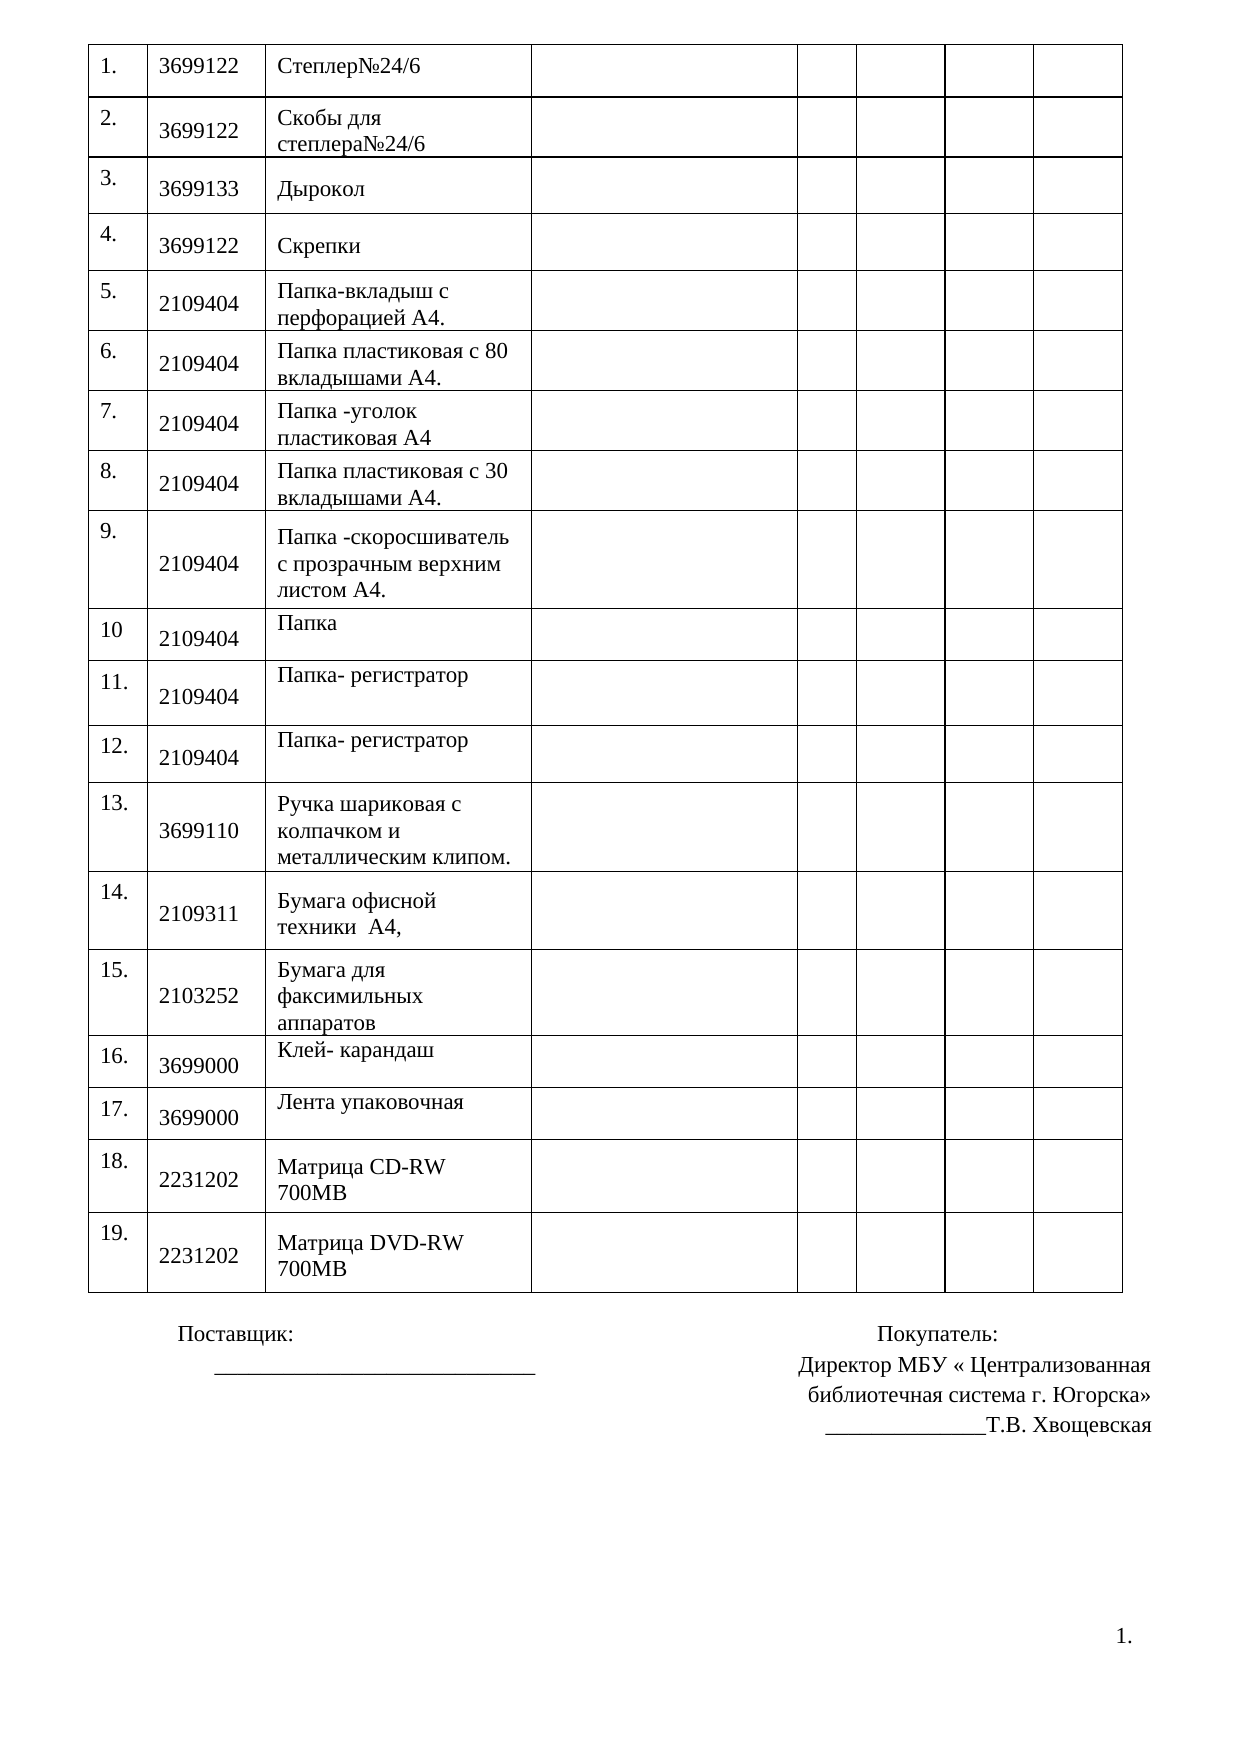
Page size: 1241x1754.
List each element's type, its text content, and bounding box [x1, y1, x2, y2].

table_cell [946, 783, 1033, 871]
table_cell Лента упаковочная [266, 1088, 531, 1139]
table_cell 7. [89, 391, 147, 450]
table_cell 10 [89, 609, 147, 660]
table_cell [798, 1088, 856, 1139]
table_cell 5. [89, 271, 147, 330]
table_cell [857, 214, 944, 270]
table_cell [857, 1213, 944, 1292]
table_cell 3699000 [148, 1088, 265, 1139]
table_cell Бумага офисной техники А4, [266, 872, 531, 949]
table_cell [857, 1140, 944, 1212]
table_cell [532, 1213, 797, 1292]
table_cell 2109404 [148, 609, 265, 660]
table_cell [798, 98, 856, 156]
table_cell [946, 98, 1033, 156]
text Поставщик: Покупатель: [177, 1320, 1152, 1347]
table_cell [532, 872, 797, 949]
table_cell Клей- карандаш [266, 1036, 531, 1087]
table_cell [1034, 872, 1122, 949]
table_cell [857, 158, 944, 213]
table_cell [857, 511, 944, 608]
table_cell Папка -уголок пластиковая А4 [266, 391, 531, 450]
table_cell [1034, 511, 1122, 608]
table_cell [1034, 1213, 1122, 1292]
table_cell Папка- регистратор [266, 726, 531, 782]
table_cell [798, 511, 856, 608]
table_cell [532, 1088, 797, 1139]
table_cell [857, 1088, 944, 1139]
table_cell [1034, 783, 1122, 871]
table_cell [1034, 214, 1122, 270]
table_cell [532, 609, 797, 660]
text ______________Т.В. Хвощевская [177, 1411, 1152, 1437]
table_cell [798, 609, 856, 660]
table_cell Папка [266, 609, 531, 660]
table_cell [798, 45, 856, 96]
table_cell 4. [89, 214, 147, 270]
table_cell [798, 661, 856, 725]
table_cell Матрица CD-RW 700MB [266, 1140, 531, 1212]
table_cell 2109311 [148, 872, 265, 949]
table_cell 12. [89, 726, 147, 782]
table_cell [532, 783, 797, 871]
table_cell Скобы для степлера№24/6 [266, 98, 531, 156]
table_cell 3699122 [148, 98, 265, 156]
table_cell [1034, 271, 1122, 330]
table_cell [946, 872, 1033, 949]
table_cell [1034, 1088, 1122, 1139]
table_cell [532, 214, 797, 270]
table_cell 2109404 [148, 331, 265, 390]
table_cell [946, 451, 1033, 510]
table_cell [798, 1140, 856, 1212]
table_cell [946, 726, 1033, 782]
table_cell [1034, 451, 1122, 510]
table_cell Ручка шариковая с колпачком и металлическим клипом. [266, 783, 531, 871]
table_cell [532, 511, 797, 608]
table_cell [532, 271, 797, 330]
table_cell [798, 1213, 856, 1292]
table_cell Бумага для факсимильных аппаратов [266, 950, 531, 1035]
table_cell [532, 451, 797, 510]
table_cell [946, 1036, 1033, 1087]
table_cell [857, 98, 944, 156]
table_cell [946, 45, 1033, 96]
table_cell [798, 451, 856, 510]
table_cell 2231202 [148, 1140, 265, 1212]
table_cell 9. [89, 511, 147, 608]
table_cell [798, 214, 856, 270]
table_cell 2231202 [148, 1213, 265, 1292]
table_cell [946, 158, 1033, 213]
table_cell [1034, 609, 1122, 660]
table_cell [1034, 391, 1122, 450]
table_cell 19. [89, 1213, 147, 1292]
table_cell 3699122 [148, 214, 265, 270]
table_cell 2109404 [148, 726, 265, 782]
table_cell [857, 331, 944, 390]
text ____________________________ Директор МБУ « Централизованная библиотечная система г. Югорска» [177, 1351, 1152, 1407]
table_cell [857, 661, 944, 725]
table_cell [532, 1140, 797, 1212]
table_cell [946, 609, 1033, 660]
table_cell [946, 661, 1033, 725]
table_cell [946, 271, 1033, 330]
table_cell Степлер№24/6 [266, 45, 531, 96]
table_cell 17. [89, 1088, 147, 1139]
table_cell [1034, 331, 1122, 390]
table_cell 2109404 [148, 391, 265, 450]
table_cell Скрепки [266, 214, 531, 270]
table_cell [857, 391, 944, 450]
table_cell [798, 950, 856, 1035]
table_cell [798, 391, 856, 450]
table_cell 15. [89, 950, 147, 1035]
table_cell [857, 45, 944, 96]
table_cell 2109404 [148, 661, 265, 725]
table_cell Папка -скоросшиватель с прозрачным верхним листом А4. [266, 511, 531, 608]
table_cell [532, 331, 797, 390]
table_cell [532, 726, 797, 782]
table_cell [798, 783, 856, 871]
table_cell 13. [89, 783, 147, 871]
table_cell Дырокол [266, 158, 531, 213]
table_cell [857, 783, 944, 871]
table_cell 2109404 [148, 271, 265, 330]
table_cell 18. [89, 1140, 147, 1212]
table_cell [857, 726, 944, 782]
table_cell [1034, 1140, 1122, 1212]
table_cell 3699122 [148, 45, 265, 96]
table_cell [532, 391, 797, 450]
table_cell [1034, 158, 1122, 213]
table_cell 1. [89, 45, 147, 96]
table_cell 3699000 [148, 1036, 265, 1087]
table_cell Матрица DVD-RW 700MB [266, 1213, 531, 1292]
table_cell [1034, 726, 1122, 782]
table_cell [798, 158, 856, 213]
table_cell [857, 872, 944, 949]
table_cell [798, 1036, 856, 1087]
table_cell [1034, 98, 1122, 156]
table_cell [946, 1140, 1033, 1212]
table_cell [1034, 661, 1122, 725]
table_cell [946, 1088, 1033, 1139]
table_cell 2103252 [148, 950, 265, 1035]
table_cell [798, 331, 856, 390]
table_cell Папка пластиковая с 80 вкладышами А4. [266, 331, 531, 390]
table_cell [857, 950, 944, 1035]
table_cell [946, 214, 1033, 270]
table_cell 8. [89, 451, 147, 510]
table_cell Папка пластиковая с 30 вкладышами А4. [266, 451, 531, 510]
table_cell 2109404 [148, 511, 265, 608]
table_cell [946, 950, 1033, 1035]
table_cell [798, 271, 856, 330]
table_cell [532, 158, 797, 213]
table_cell [857, 271, 944, 330]
table_cell [946, 511, 1033, 608]
table_cell [857, 609, 944, 660]
table_cell [532, 1036, 797, 1087]
table_cell [532, 98, 797, 156]
table_cell [532, 45, 797, 96]
table_cell [1034, 1036, 1122, 1087]
table_cell [532, 661, 797, 725]
table_cell 3699110 [148, 783, 265, 871]
table_cell 3699133 [148, 158, 265, 213]
table_cell 3. [89, 158, 147, 213]
table_cell [857, 451, 944, 510]
table_cell 6. [89, 331, 147, 390]
table_cell [946, 331, 1033, 390]
table_cell 11. [89, 661, 147, 725]
table_cell 2109404 [148, 451, 265, 510]
table_cell [857, 1036, 944, 1087]
table_cell [532, 950, 797, 1035]
table_cell [798, 872, 856, 949]
table_cell [798, 726, 856, 782]
table_cell Папка- регистратор [266, 661, 531, 725]
table_cell [1034, 950, 1122, 1035]
table_cell Папка-вкладыш с перфорацией А4. [266, 271, 531, 330]
table_cell 14. [89, 872, 147, 949]
table_cell 16. [89, 1036, 147, 1087]
table_cell 2. [89, 98, 147, 156]
table_cell [946, 1213, 1033, 1292]
table_cell [946, 391, 1033, 450]
table_cell [1034, 45, 1122, 96]
